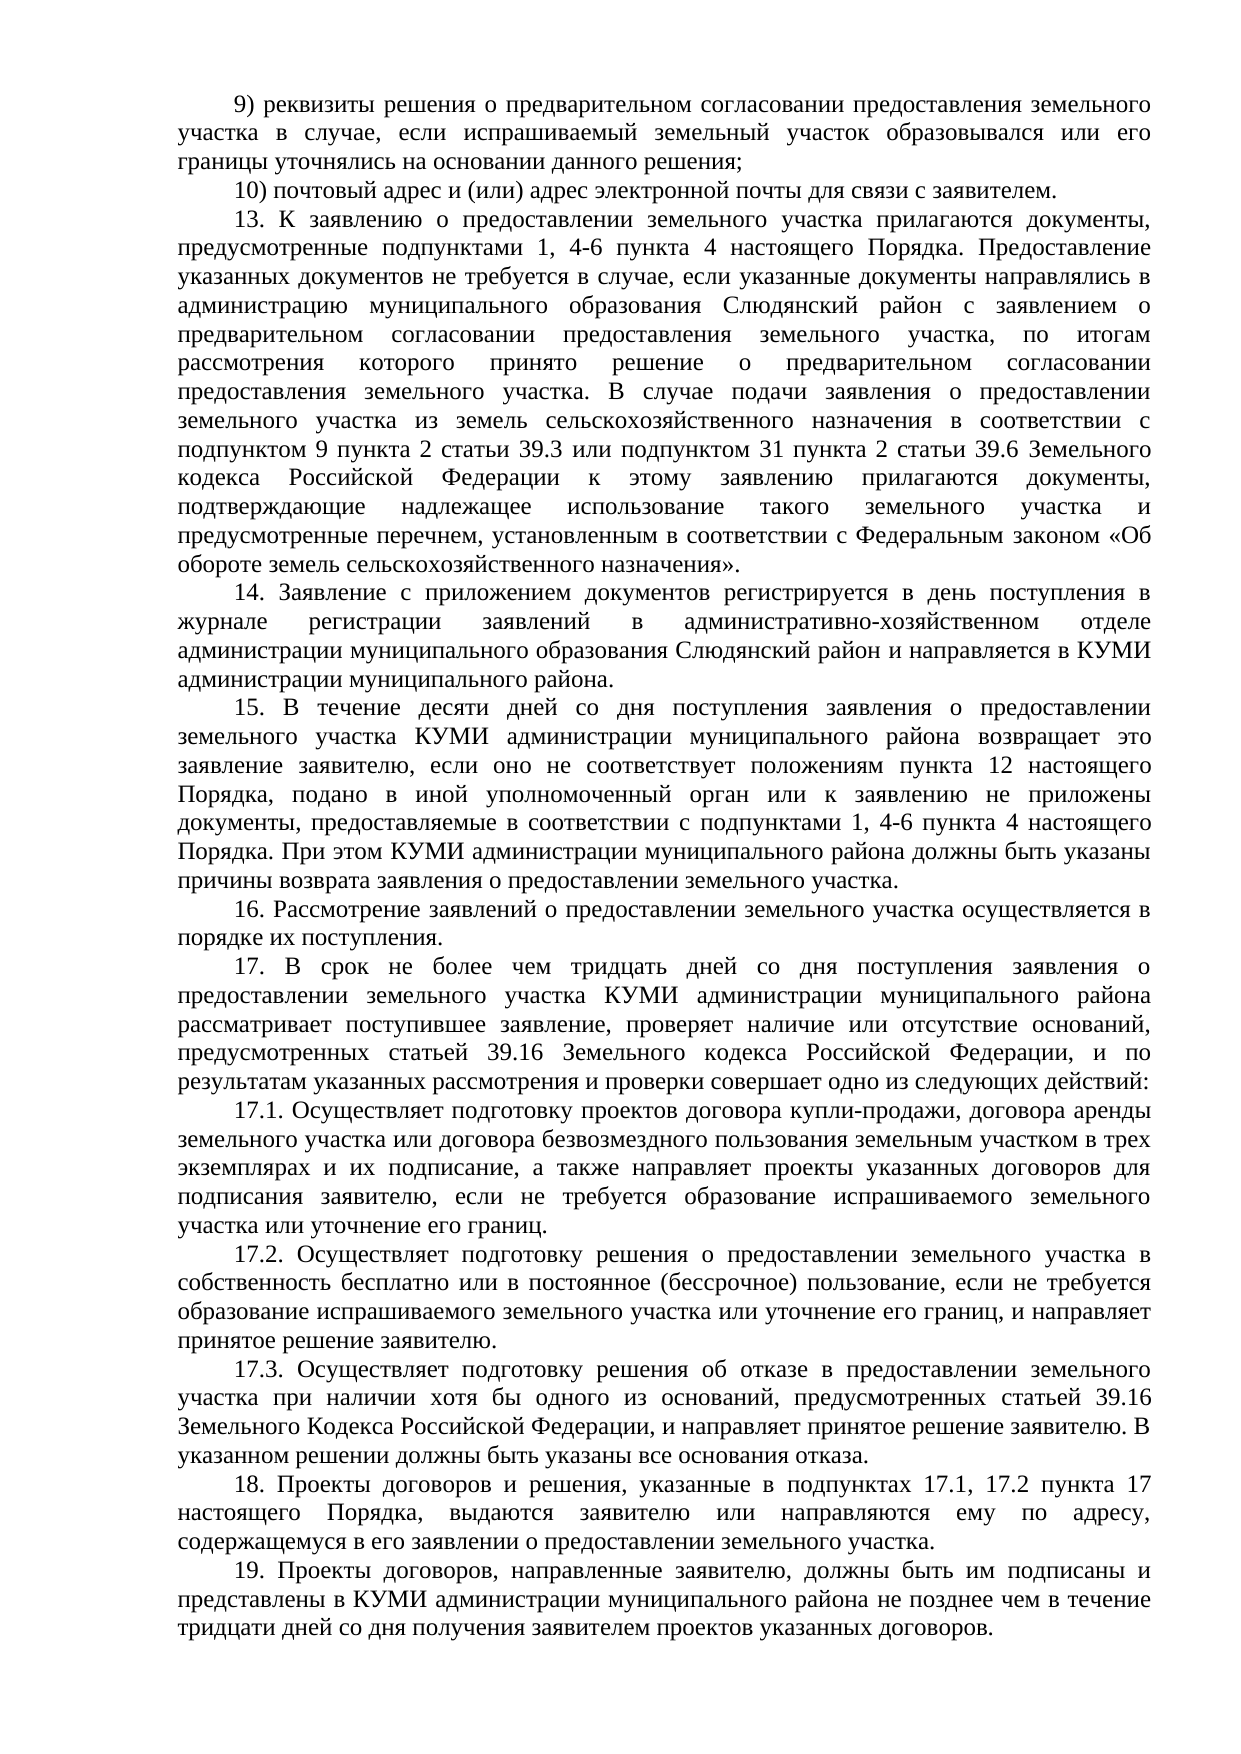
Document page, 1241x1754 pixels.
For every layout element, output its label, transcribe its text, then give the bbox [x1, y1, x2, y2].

text 17.2. Осуществляет подготовку решения о предоставлении земельного участка в собственность бесплатно или в постоянное (бессрочное) пользование, если не требуется образование испрашиваемого земельного участка или уточнение его границ, и направляет принятое решение заявителю. [177, 1239, 1152, 1354]
text 9) реквизиты решения о предварительном согласовании предоставления земельного участка в случае, если испрашиваемый земельный участок образовывался или его границы уточнялись на основании данного решения; [177, 89, 1152, 175]
text 15. В течение десяти дней со дня поступления заявления о предоставлении земельного участка КУМИ администрации муниципального района возвращает это заявление заявителю, если оно не соответствует положениям пункта 12 настоящего Порядка, подано в иной уполномоченный орган или к заявлению не приложены документы, предоставляемые в соответствии с подпунктами 1, 4-6 пункта 4 настоящего Порядка. При этом КУМИ администрации муниципального района должны быть указаны причины возврата заявления о предоставлении земельного участка. [177, 692, 1152, 894]
text 16. Рассмотрение заявлений о предоставлении земельного участка осуществляется в порядке их поступления. [177, 894, 1152, 951]
text 13. К заявлению о предоставлении земельного участка прилагаются документы, предусмотренные подпунктами 1, 4-6 пункта 4 настоящего Порядка. Предоставление указанных документов не требуется в случае, если указанные документы направлялись в администрацию муниципального образования Слюдянский район с заявлением о предварительном согласовании предоставления земельного участка, по итогам рассмотрения которого принято решение о предварительном согласовании предоставления земельного участка. В случае подачи заявления о предоставлении земельного участка из земель сельскохозяйственного назначения в соответствии с подпунктом 9 пункта 2 статьи 39.3 или подпунктом 31 пункта 2 статьи 39.6 Земельного кодекса Российской Федерации к этому заявлению прилагаются документы, подтверждающие надлежащее использование такого земельного участка и предусмотренные перечнем, установленным в соответствии с Федеральным законом «Об обороте земель сельскохозяйственного назначения». [177, 204, 1152, 577]
text 17.1. Осуществляет подготовку проектов договора купли-продажи, договора аренды земельного участка или договора безвозмездного пользования земельным участком в трех экземплярах и их подписание, а также направляет проекты указанных договоров для подписания заявителю, если не требуется образование испрашиваемого земельного участка или уточнение его границ. [177, 1095, 1152, 1239]
text 19. Проекты договоров, направленные заявителю, должны быть им подписаны и представлены в КУМИ администрации муниципального района не позднее чем в течение тридцати дней со дня получения заявителем проектов указанных договоров. [177, 1555, 1152, 1641]
text 10) почтовый адрес и (или) адрес электронной почты для связи с заявителем. [177, 175, 1152, 204]
text 18. Проекты договоров и решения, указанные в подпунктах 17.1, 17.2 пункта 17 настоящего Порядка, выдаются заявителю или направляются ему по адресу, содержащемуся в его заявлении о предоставлении земельного участка. [177, 1469, 1152, 1555]
text 17. В срок не более чем тридцать дней со дня поступления заявления о предоставлении земельного участка КУМИ администрации муниципального района рассматривает поступившее заявление, проверяет наличие или отсутствие оснований, предусмотренных статьей 39.16 Земельного кодекса Российской Федерации, и по результатам указанных рассмотрения и проверки совершает одно из следующих действий: [177, 951, 1152, 1095]
text 17.3. Осуществляет подготовку решения об отказе в предоставлении земельного участка при наличии хотя бы одного из оснований, предусмотренных статьей 39.16 Земельного Кодекса Российской Федерации, и направляет принятое решение заявителю. В указанном решении должны быть указаны все основания отказа. [177, 1354, 1152, 1469]
text 14. Заявление с приложением документов регистрируется в день поступления в журнале регистрации заявлений в административно-хозяйственном отделе администрации муниципального образования Слюдянский район и направляется в КУМИ администрации муниципального района. [177, 577, 1152, 692]
